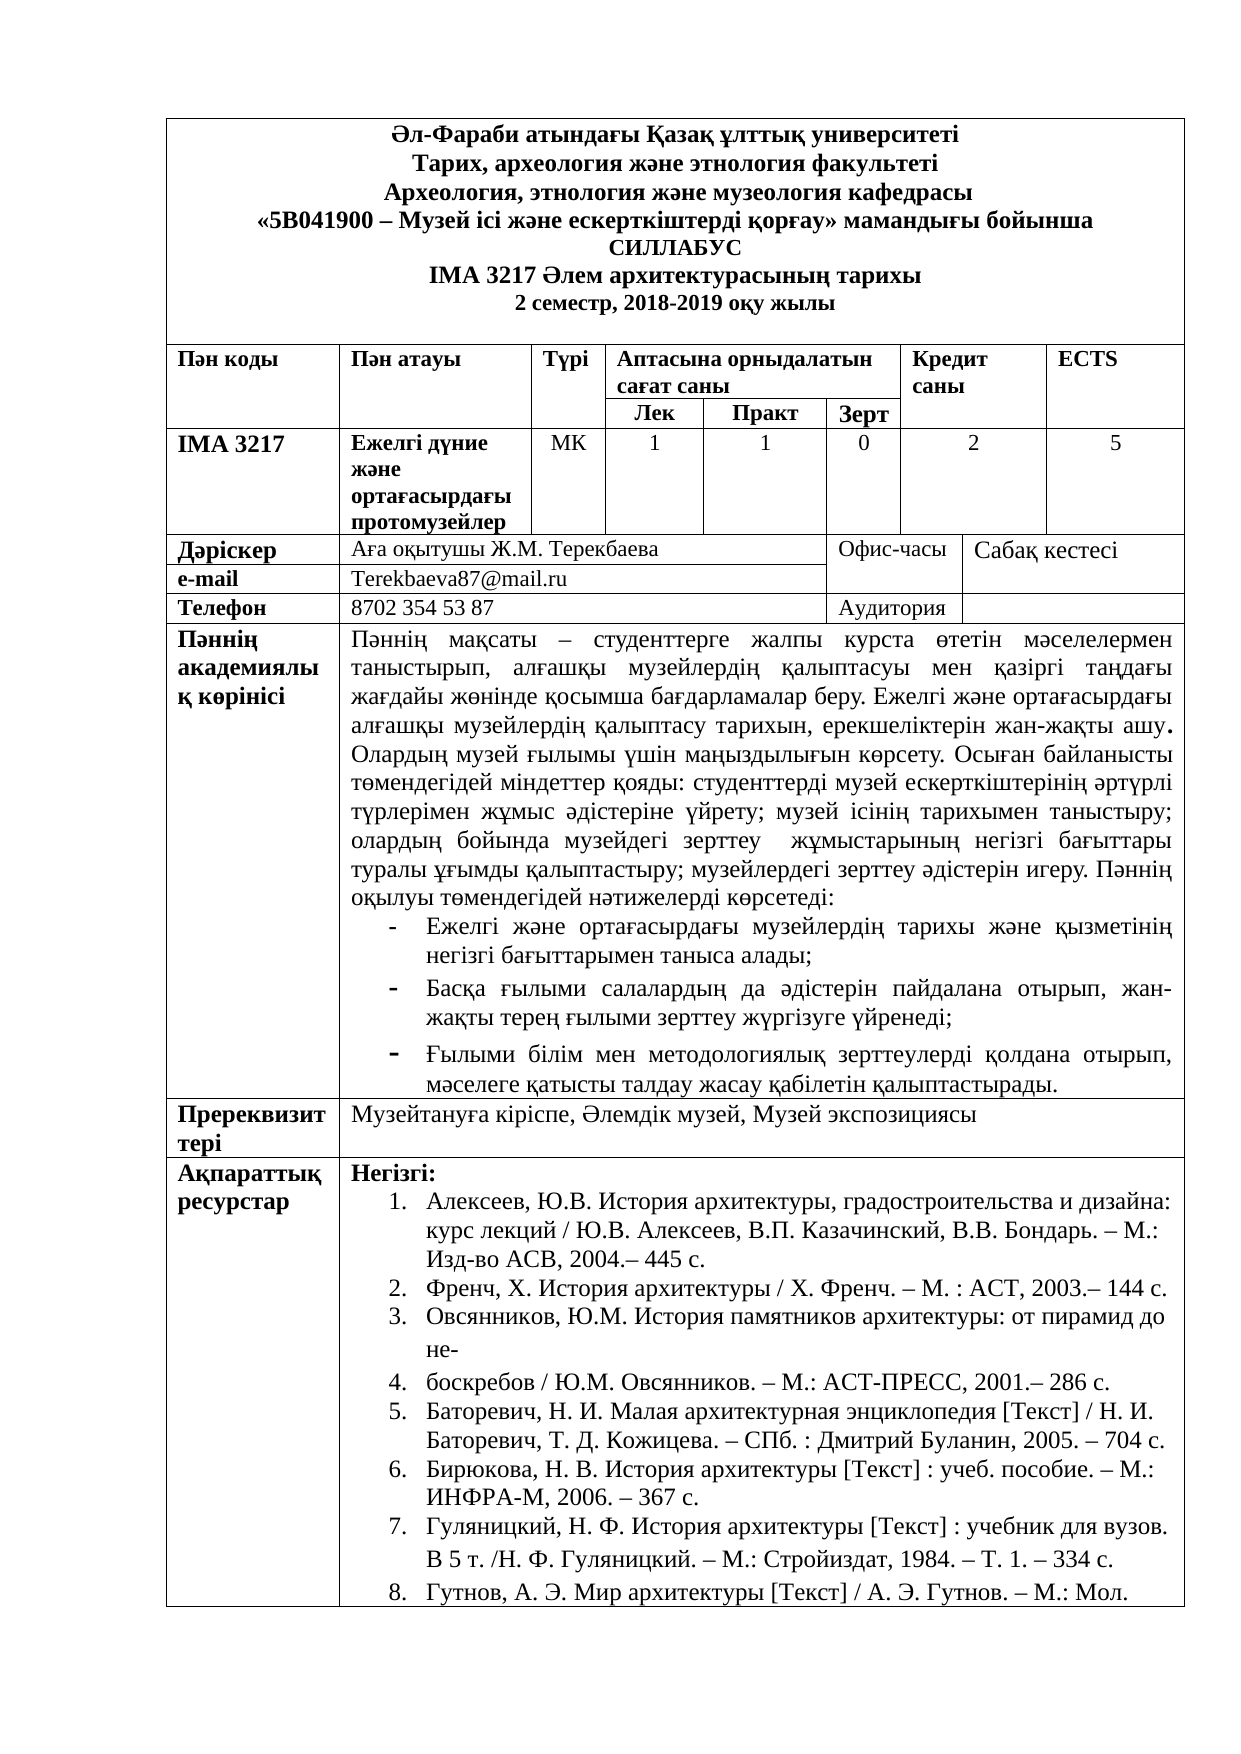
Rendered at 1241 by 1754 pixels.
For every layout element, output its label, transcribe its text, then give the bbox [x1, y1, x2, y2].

table_cell 0 [827, 429, 900, 534]
table_cell 8702 354 53 87 [340, 594, 826, 623]
table_cell 2 [901, 429, 1046, 534]
table_cell Кредит саны [901, 345, 1046, 428]
table_cell Офис-часы [827, 535, 962, 593]
table_cell Пән коды [167, 345, 339, 428]
table_cell Түрі [532, 345, 605, 428]
table_cell Музейтануға кіріспе, Әлемдік музей, Музей экспозициясы [340, 1099, 1184, 1157]
table_cell [963, 594, 1184, 623]
table_cell 1 [704, 429, 826, 534]
table_cell Пәннің мақсаты – студенттерге жалпы курста өтетін мәселелермен таныстырып, алғашқы музейлердің қалыптасуы мен қазіргі таңдағы жағдайы жөнінде қосымша бағдарламалар беру. Ежелгі және ортағасырдағы алғашқы музейлердің қалыптасу тарихын, ерекшеліктерін жан-жақты ашу. Олардың музей ғылымы үшін маңыздылығын көрсету. Осыған байланысты төмендегідей міндеттер қояды: студенттерді музей ескерткіштерінің әртүрлі түрлерімен жұмыс әдістеріне үйрету; музей ісінің тарихымен таныстыру; олардың бойында музейдегі зерттеу жұмыстарының негізгі бағыттары туралы ұғымды қалыптастыру; музейлердегі зерттеу әдістерін игеру. Пәннің оқылуы төмендегідей нәтижелерді көрсетеді: Ежелгі және ортағасырдағы музейлердің тарихы және қызметінің негізгі бағыттарымен таныса алады; Басқа ғылыми салалардың да әдістерін пайдалана отырып, жан-жақты терең ғылыми зерттеу жүргізуге үйренеді; Ғылыми білім мен методологиялық зерттеулерді қолдана отырып, мәселеге қатысты талдау жасау қабілетін қалыптастырады. [340, 624, 1184, 1098]
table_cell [340, 1158, 1184, 1606]
table_cell Ежелгі дүние және ортағасырдағы протомузейлер [340, 429, 531, 534]
table_cell Зерт [827, 399, 900, 428]
table_cell IMA 3217 [167, 429, 339, 534]
table_cell Телефон [167, 594, 339, 623]
table_cell Аптасына орныдалатын сағат саны [606, 345, 900, 398]
table_cell Аға оқытушы Ж.М. Терекбаева [340, 535, 826, 564]
table_cell Практ [704, 399, 826, 428]
table_cell Пән атауы [340, 345, 531, 428]
table_cell Лек [606, 399, 703, 428]
table_cell МК [532, 429, 605, 534]
table_cell 1 [606, 429, 703, 534]
table_header Әл-Фараби атындағы Қазақ ұлттық университеті Тарих, археология және этнология факультеті Археология, этнология және музеология кафедрасы «5B041900 – Музей ісі және ескерткіштерді қорғау» мамандығы бойынша СИЛЛАБУС IMA 3217 Әлем архитектурасының тарихы 2 семестр, 2018-2019 оқу жылы [167, 119, 1184, 344]
table_cell Пәннің академиялық көрінісі [167, 624, 339, 1098]
table_cell Дәріскер [167, 535, 339, 564]
table_cell 5 [1047, 429, 1184, 534]
table_cell ECTS [1047, 345, 1184, 428]
table_cell Terekbaeva87@mail.ru [340, 565, 826, 593]
table_cell Сабақ кестесі [963, 535, 1184, 593]
table_cell Аудитория [827, 594, 962, 623]
table_cell Пререквизиттері [167, 1099, 339, 1157]
table_cell e-mail [167, 565, 339, 593]
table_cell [167, 1158, 339, 1606]
